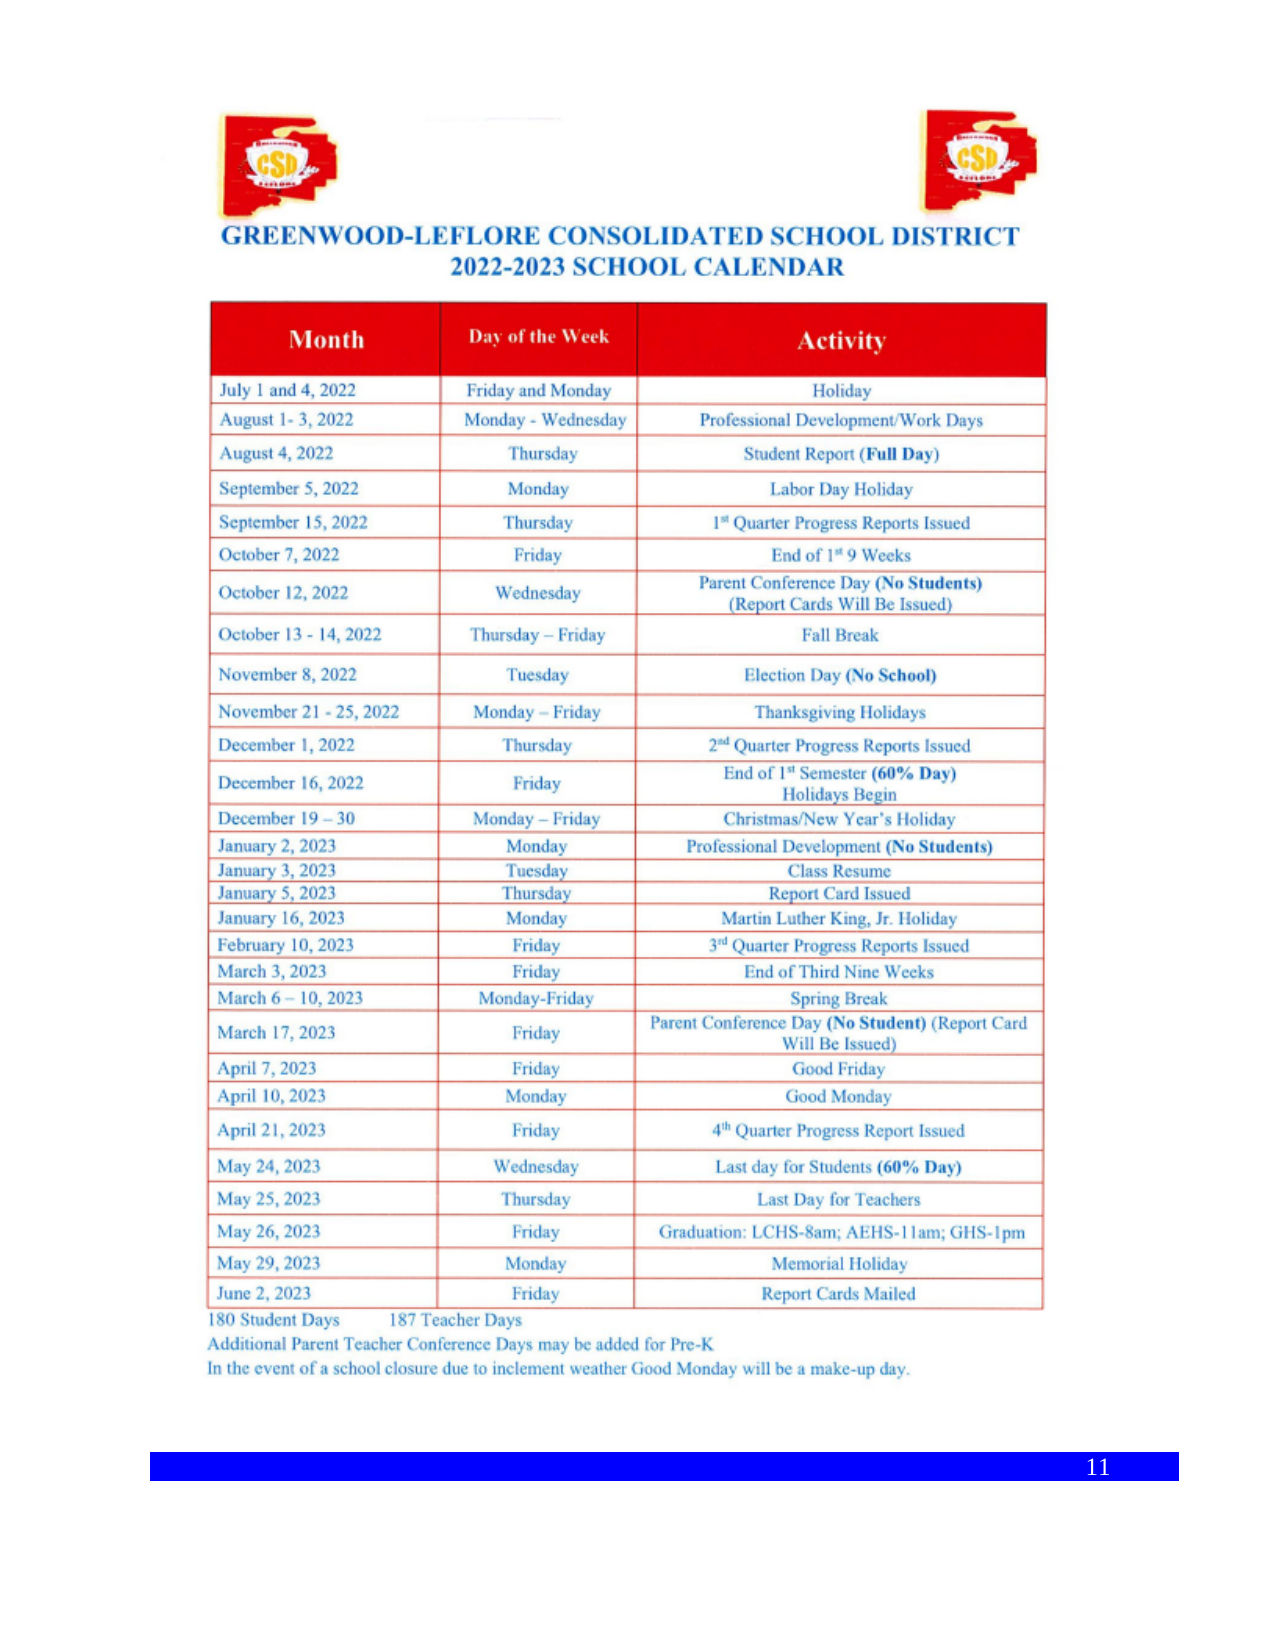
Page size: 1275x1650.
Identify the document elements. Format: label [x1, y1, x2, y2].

picture [150, 90, 1098, 1403]
